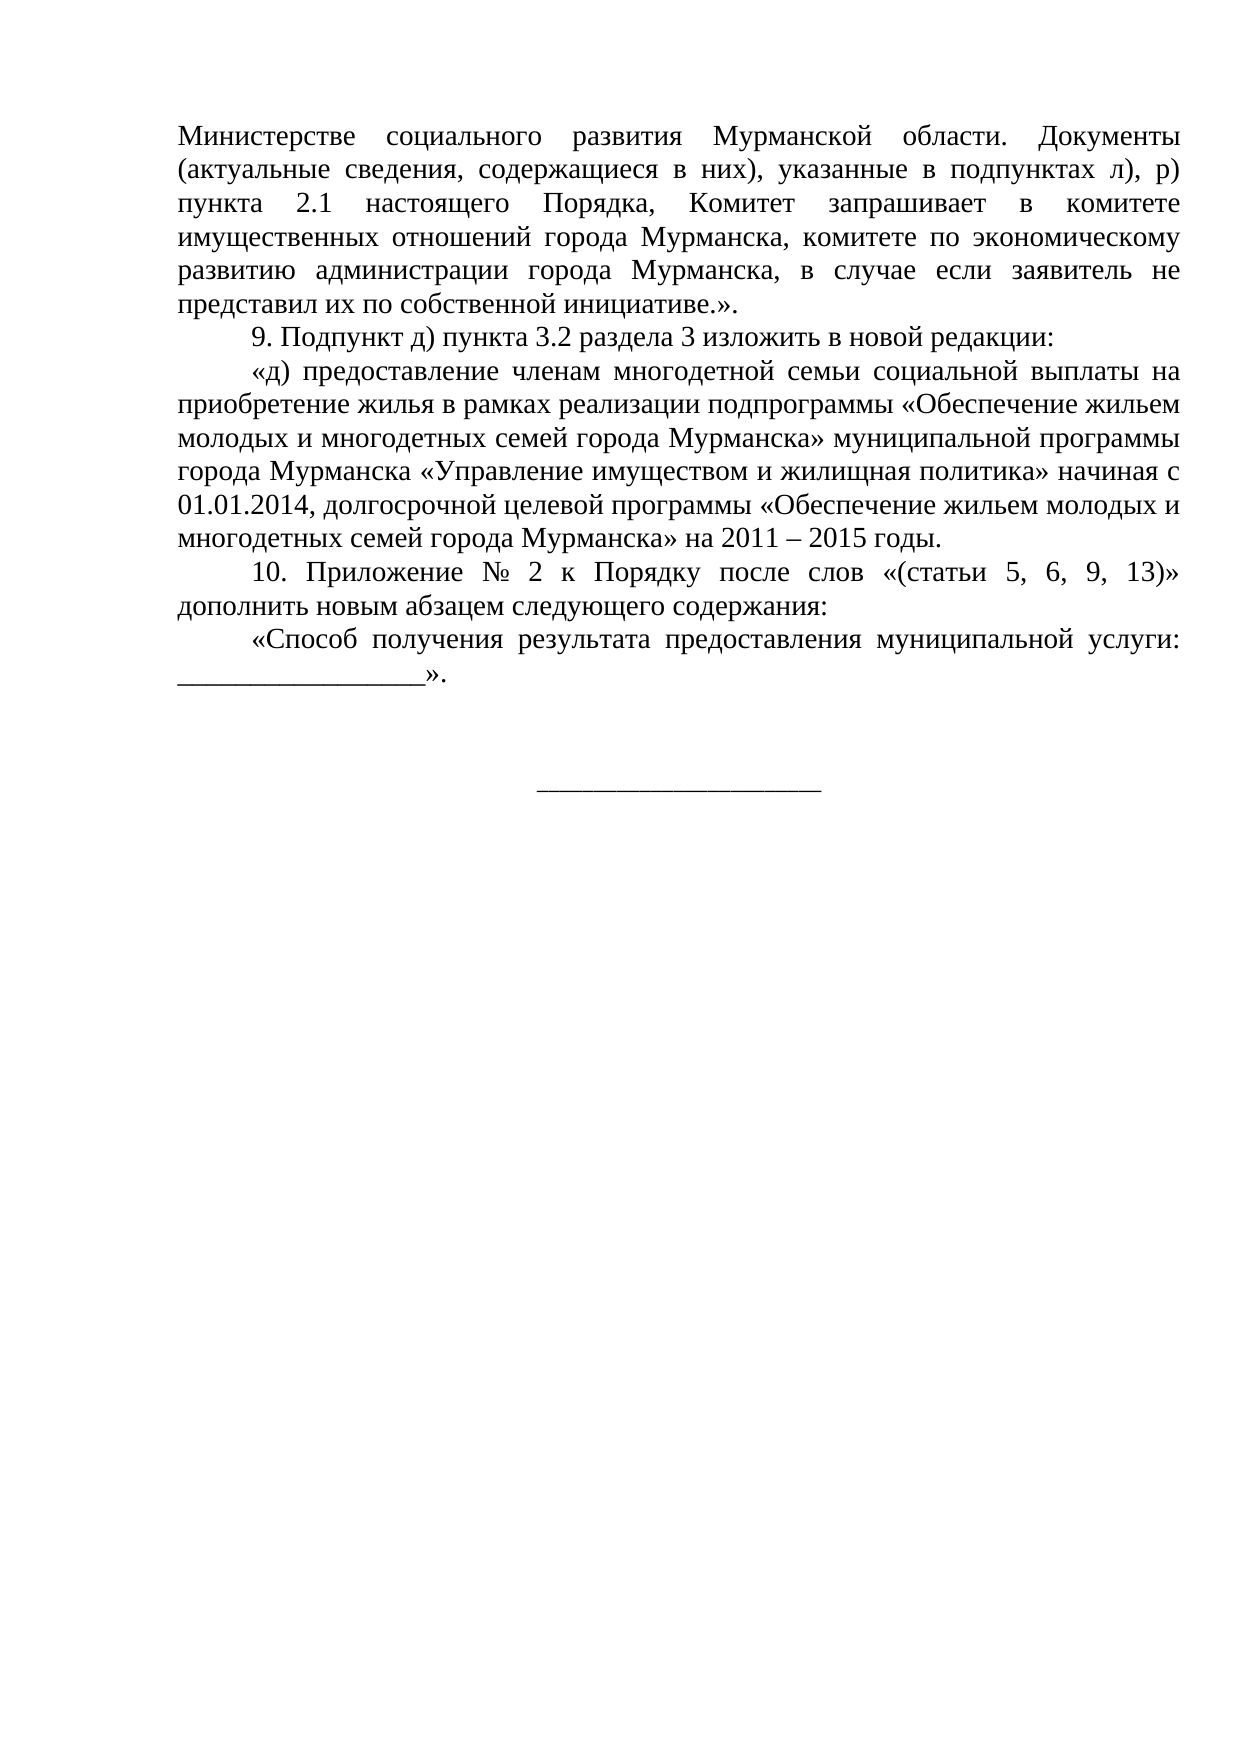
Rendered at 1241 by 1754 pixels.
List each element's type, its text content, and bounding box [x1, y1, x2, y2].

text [177, 118, 1181, 319]
text _________________________ [177, 767, 1181, 795]
text «Способ получения результата предоставления муниципальной услуги: _________________». [177, 621, 1181, 688]
text 9. Подпункт д) пункта 3.2 раздела 3 изложить в новой редакции: [177, 319, 1181, 353]
text «д) предоставление членам многодетной семьи социальной выплаты на приобретение жилья в рамках реализации подпрограммы «Обеспечение жильем молодых и многодетных семей города Мурманска» муниципальной программы города Мурманска «Управление имуществом и жилищная политика» начиная с 01.01.2014, долгосрочной целевой программы «Обеспечение жильем молодых и многодетных семей города Мурманска» на 2011 – 2015 годы. [177, 353, 1181, 554]
text 10. Приложение № 2 к Порядку после слов «(статьи 5, 6, 9, 13)» дополнить новым абзацем следующего содержания: [177, 554, 1181, 621]
